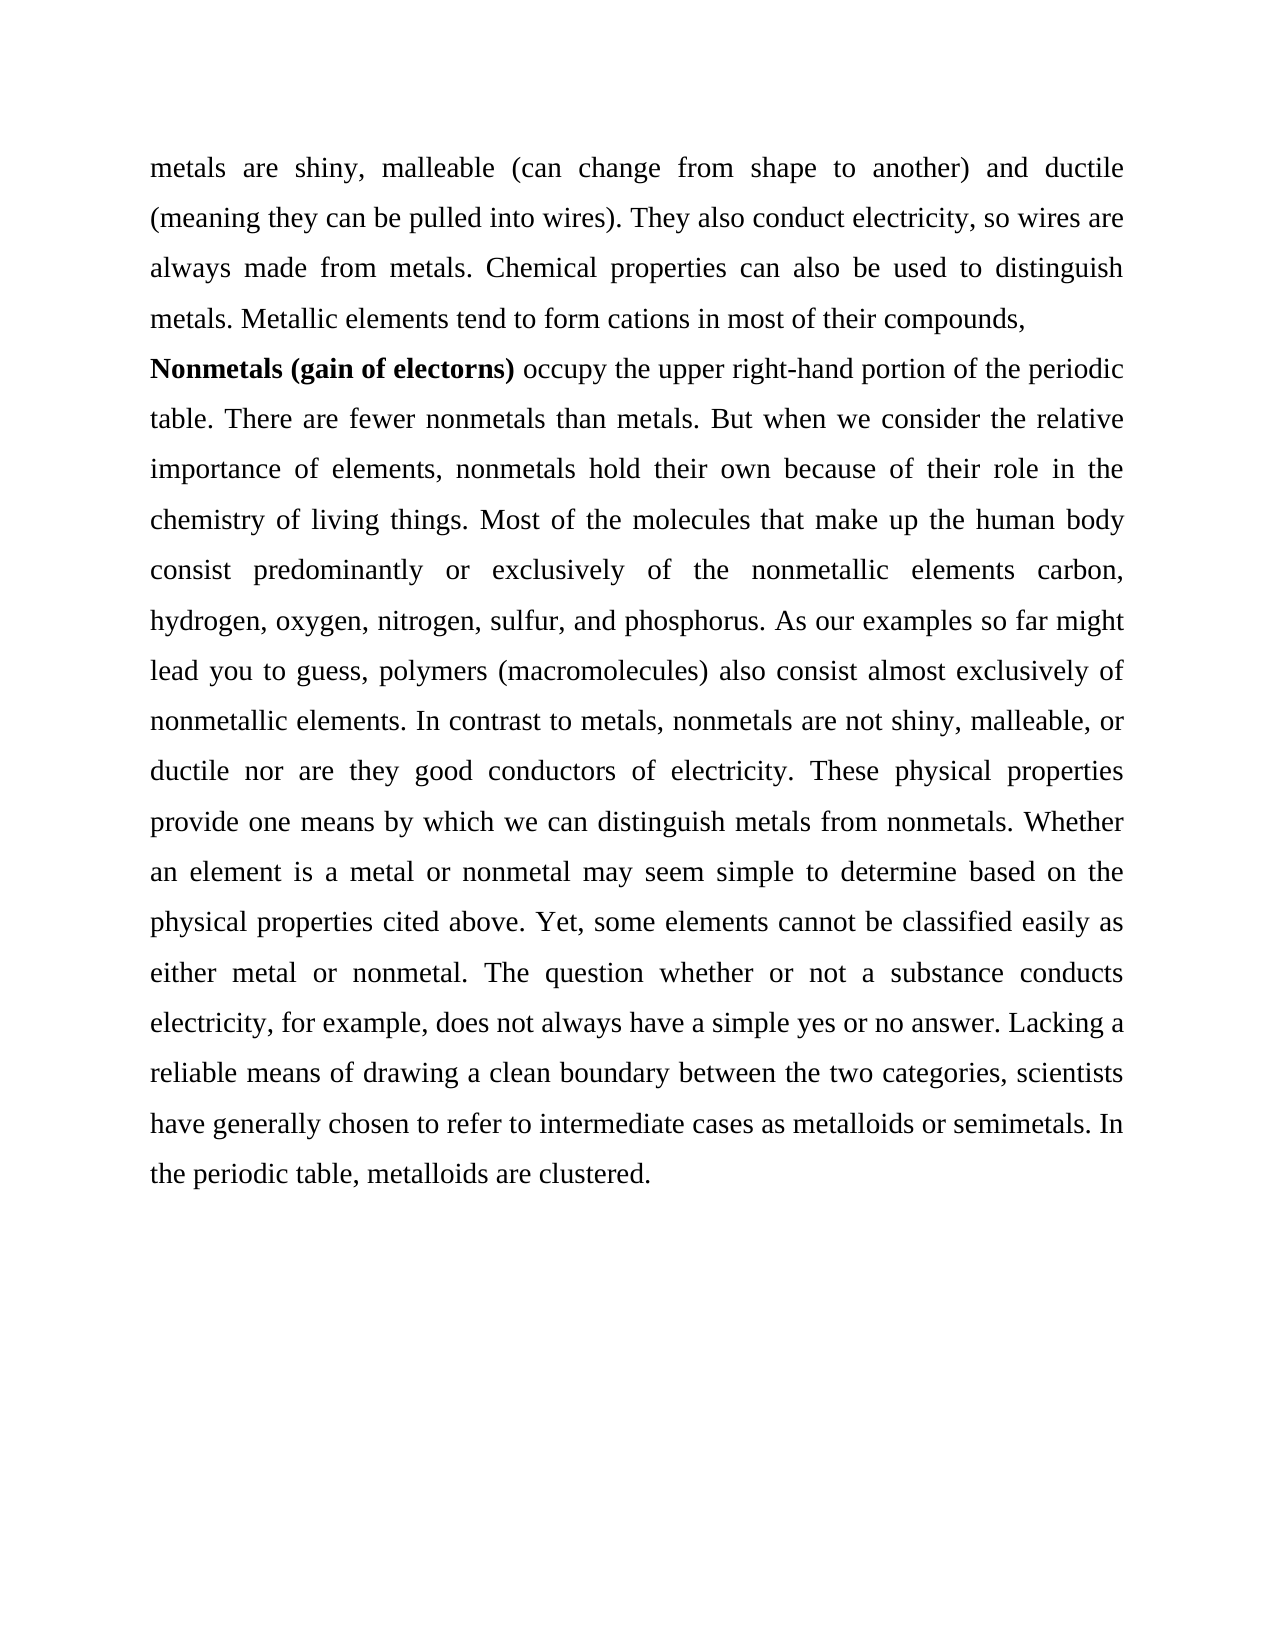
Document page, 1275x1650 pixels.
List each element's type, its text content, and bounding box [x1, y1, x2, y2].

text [150, 150, 1125, 334]
text Nonmetals (gain of electorns) occupy the upper right-hand portion of the periodic table. There are fewer nonmetals than metals. But when we consider the relative importance of elements, nonmetals hold their own because of their role in the chemistry of living things. Most of the molecules that make up the human body consist predominantly or exclusively of the nonmetallic elements carbon, hydrogen, oxygen, nitrogen, sulfur, and phosphorus. As our examples so far might lead you to guess, polymers (macromolecules) also consist almost exclusively of nonmetallic elements. In contrast to metals, nonmetals are not shiny, malleable, or ductile nor are they good conductors of electricity. These physical properties provide one means by which we can distinguish metals from nonmetals. Whether an element is a metal or nonmetal may seem simple to determine based on the physical properties cited above. Yet, some elements cannot be classified easily as either metal or nonmetal. The question whether or not a substance conducts electricity, for example, does not always have a simple yes or no answer. Lacking a reliable means of drawing a clean boundary between the two categories, scientists have generally chosen to refer to intermediate cases as metalloids or semimetals. In the periodic table, metalloids are clustered. [150, 351, 1125, 1189]
